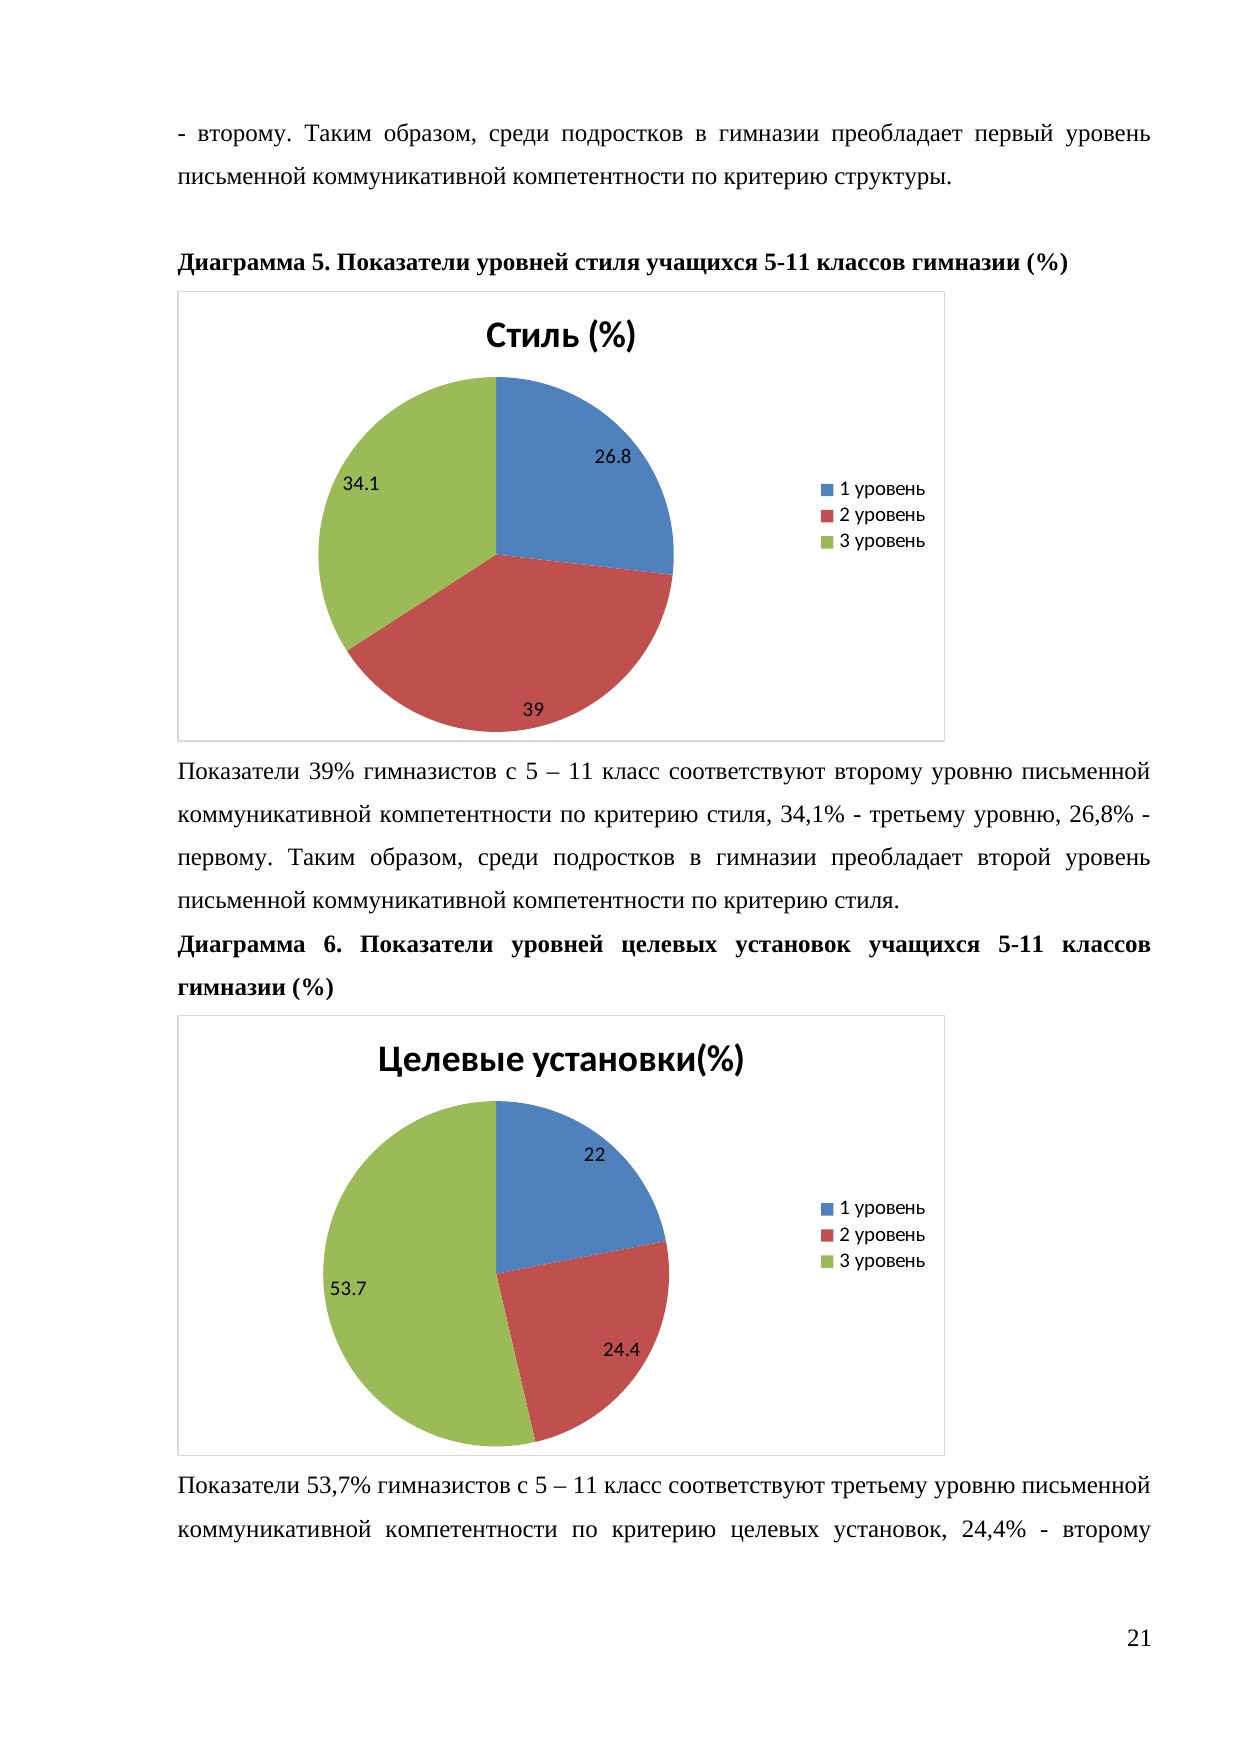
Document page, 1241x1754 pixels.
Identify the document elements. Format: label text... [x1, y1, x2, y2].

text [177, 118, 1152, 190]
text Диаграмма 6. Показатели уровней целевых установок учащихся 5-11 классов гимназии (%) [177, 929, 1152, 1001]
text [177, 1471, 1152, 1542]
text Диаграмма 5. Показатели уровней стиля учащихся 5-11 классов гимназии (%) [177, 247, 1152, 276]
text Показатели 39% гимназистов с 5 – 11 класс соответствуют второму уровню письменной коммуникативной компетентности по критерию стиля, 34,1% - третьему уровню, 26,8% - первому. Таким образом, среди подростков в гимназии преобладает второй уровень письменной коммуникативной компетентности по критерию стиля. [177, 756, 1152, 914]
